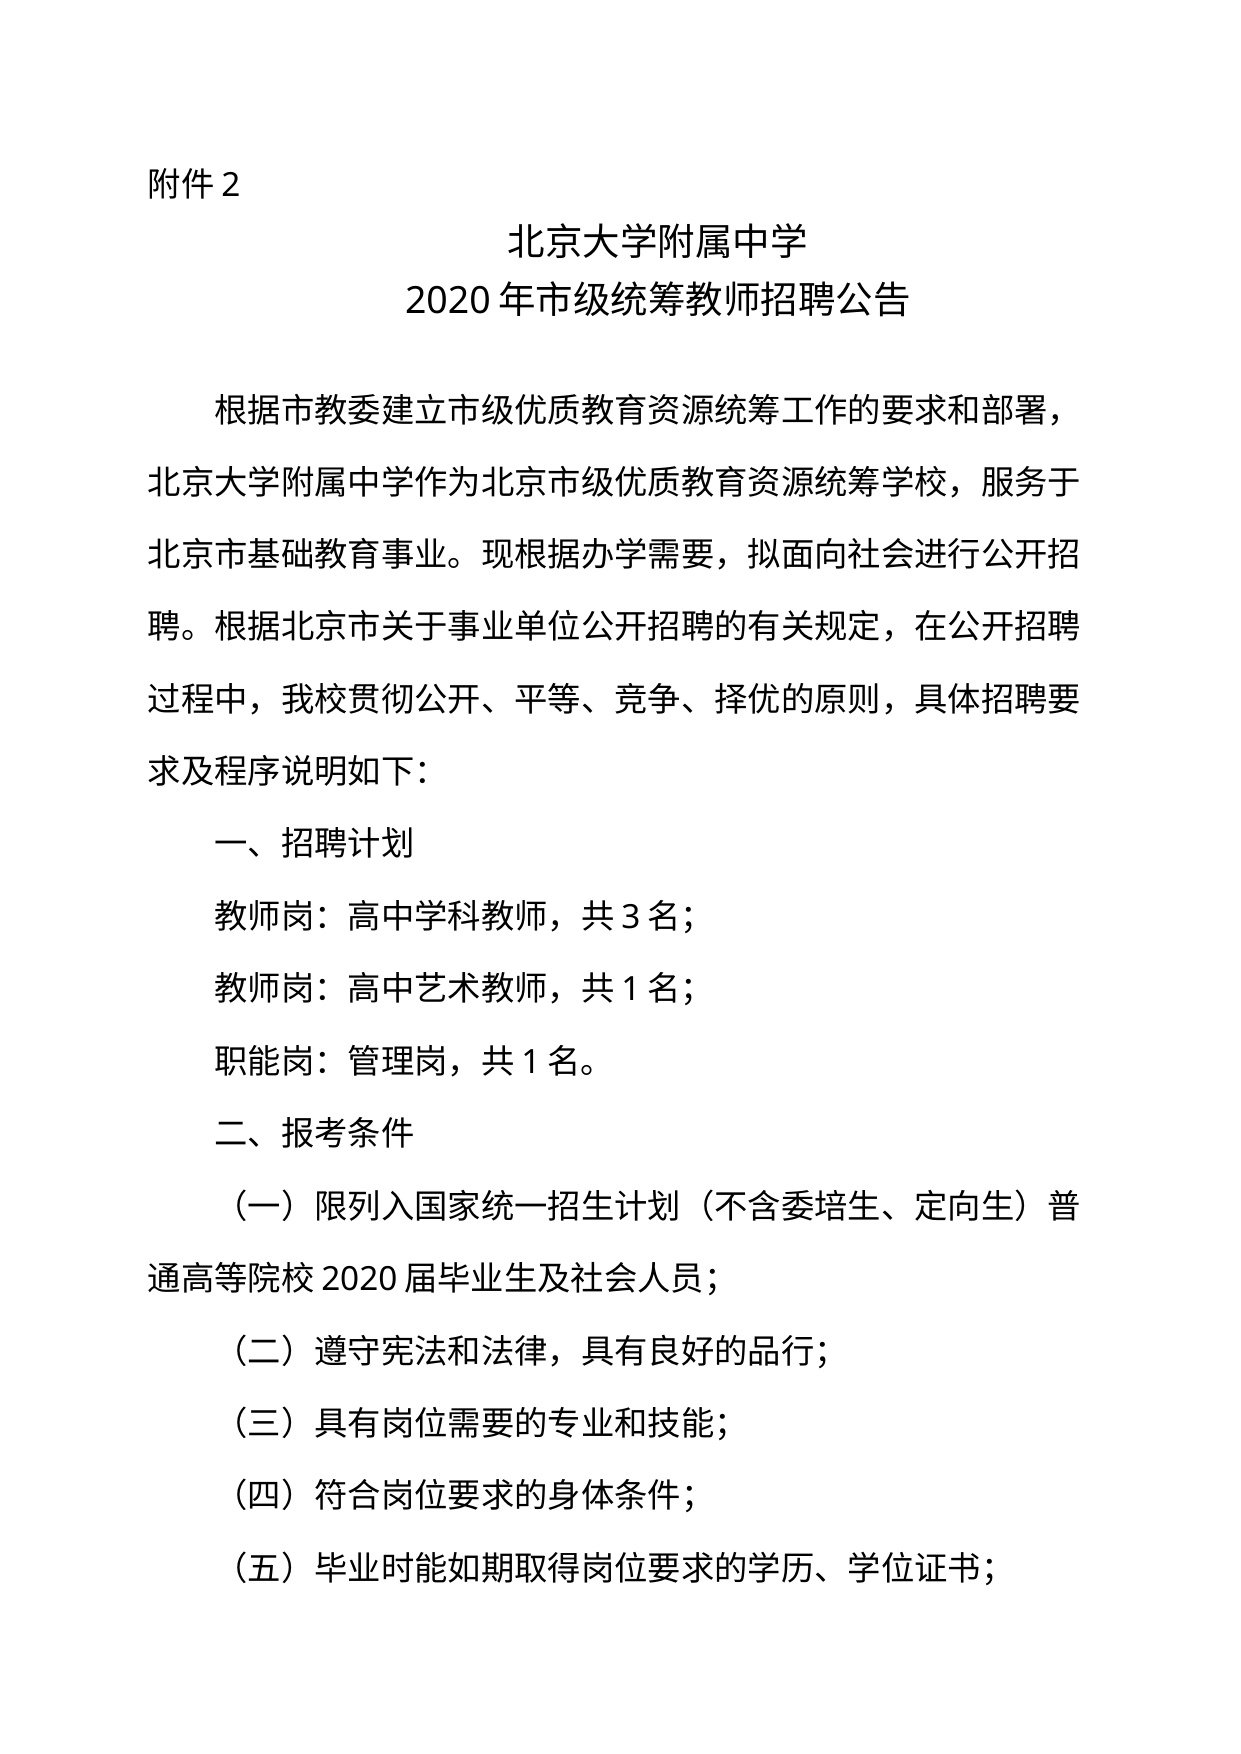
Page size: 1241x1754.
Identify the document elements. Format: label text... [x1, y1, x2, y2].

text 2020年市级统筹教师招聘公告 [148, 267, 1092, 325]
text （五）毕业时能如期取得岗位要求的学历、学位证书； [148, 1541, 1092, 1589]
text 一、招聘计划 [148, 817, 1092, 865]
text （二）遵守宪法和法律，具有良好的品行； [148, 1324, 1092, 1373]
text （三）具有岗位需要的专业和技能； [148, 1397, 1092, 1445]
text （四）符合岗位要求的身体条件； [148, 1469, 1092, 1517]
text 附件2 [148, 150, 1092, 208]
text 教师岗：高中艺术教师，共1名； [148, 962, 1092, 1010]
text 二、报考条件 [148, 1107, 1092, 1155]
text （一）限列入国家统一招生计划（不含委培生、定向生）普通高等院校2020届毕业生及社会人员； [148, 1179, 1092, 1300]
text 职能岗：管理岗，共1名。 [148, 1034, 1092, 1083]
text 教师岗：高中学科教师，共3名； [148, 889, 1092, 938]
text 北京大学附属中学 [148, 208, 1092, 267]
text 根据市教委建立市级优质教育资源统筹工作的要求和部署，北京大学附属中学作为北京市级优质教育资源统筹学校，服务于北京市基础教育事业。现根据办学需要，拟面向社会进行公开招聘。根据北京市关于事业单位公开招聘的有关规定，在公开招聘过程中，我校贯彻公开、平等、竞争、择优的原则，具体招聘要求及程序说明如下： [148, 383, 1092, 793]
